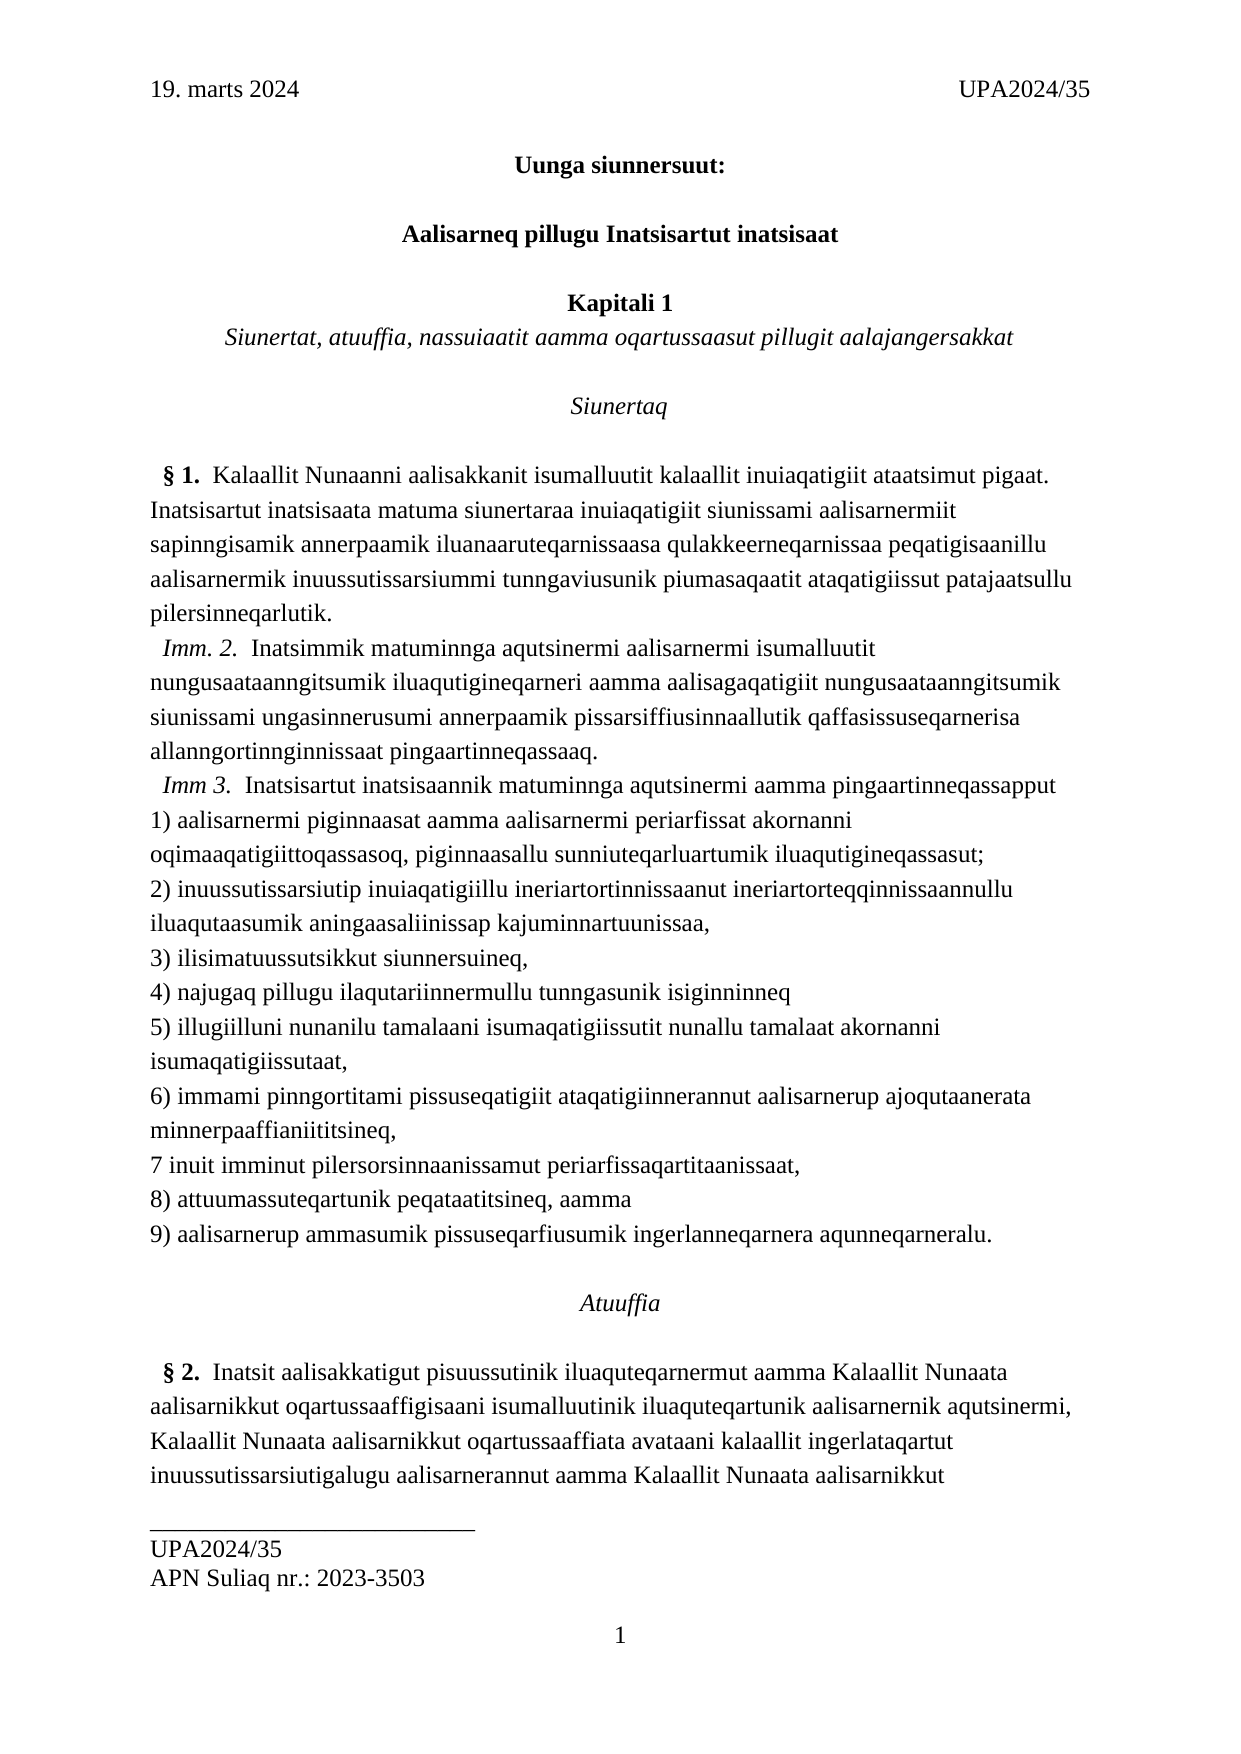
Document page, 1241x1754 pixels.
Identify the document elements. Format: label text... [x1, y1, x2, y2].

text 7 inuit imminut pilersorsinnaanissamut periarfissaqartitaanissaat, [150, 1150, 1090, 1179]
text 4) najugaq pillugu ilaqutariinnermullu tunngasunik isiginninneq [150, 977, 1090, 1006]
text Imm 3. Inatsisartut inatsisaannik matuminnga aqutsinermi aamma pingaartinneqassapput [150, 771, 1090, 799]
text Uunga siunnersuut: [150, 150, 1090, 179]
text 8) attuumassuteqartunik peqataatitsineq, aamma [150, 1184, 1090, 1213]
text Imm. 2. Inatsimmik matuminnga aqutsinermi aalisarnermi isumalluutit nungusaataanngitsumik iluaqutigineqarneri aamma aalisagaqatigiit nungusaataanngitsumik siunissami ungasinnerusumi annerpaamik pissarsiffiusinnaallutik qaffasissuseqarnerisa allanngortinnginnissaat pingaartinneqassaaq. [150, 633, 1090, 765]
text 1) aalisarnermi piginnaasat aamma aalisarnermi periarfissat akornanni oqimaaqatigiittoqassasoq, piginnaasallu sunniuteqarluartumik iluaqutigineqassasut; [150, 805, 1090, 868]
text 9) aalisarnerup ammasumik pissuseqarfiusumik ingerlanneqarnera aqunneqarneralu. [150, 1219, 1090, 1248]
text 2) inuussutissarsiutip inuiaqatigiillu ineriartortinnissaanut ineriartorteqqinnissaannullu iluaqutaasumik aningaasaliinissap kajuminnartuunissaa, [150, 874, 1090, 937]
text Kapitali 1 [150, 288, 1090, 317]
text Atuuffia [150, 1288, 1090, 1317]
text 6) immami pinngortitami pissuseqatigiit ataqatigiinnerannut aalisarnerup ajoqutaanerata minnerpaaffianiititsineq, [150, 1081, 1090, 1144]
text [150, 1357, 1090, 1489]
text 3) ilisimatuussutsikkut siunnersuineq, [150, 943, 1090, 972]
text § 1. Kalaallit Nunaanni aalisakkanit isumalluutit kalaallit inuiaqatigiit ataatsimut pigaat. Inatsisartut inatsisaata matuma siunertaraa inuiaqatigiit siunissami aalisarnermiit sapinngisamik annerpaamik iluanaaruteqarnissaasa qulakkeerneqarnissaa peqatigisaanillu aalisarnermik inuussutissarsiummi tunngaviusunik piumasaqaatit ataqatigiissut patajaatsullu pilersinneqarlutik. [150, 460, 1090, 627]
text Siunertat, atuuffia, nassuiaatit aamma oqartussaasut pillugit aalajangersakkat [150, 322, 1090, 351]
text Aalisarneq pillugu Inatsisartut inatsisaat [150, 219, 1090, 248]
text Siunertaq [150, 391, 1090, 420]
text 5) illugiilluni nunanilu tamalaani isumaqatigiissutit nunallu tamalaat akornanni isumaqatigiissutaat, [150, 1012, 1090, 1075]
